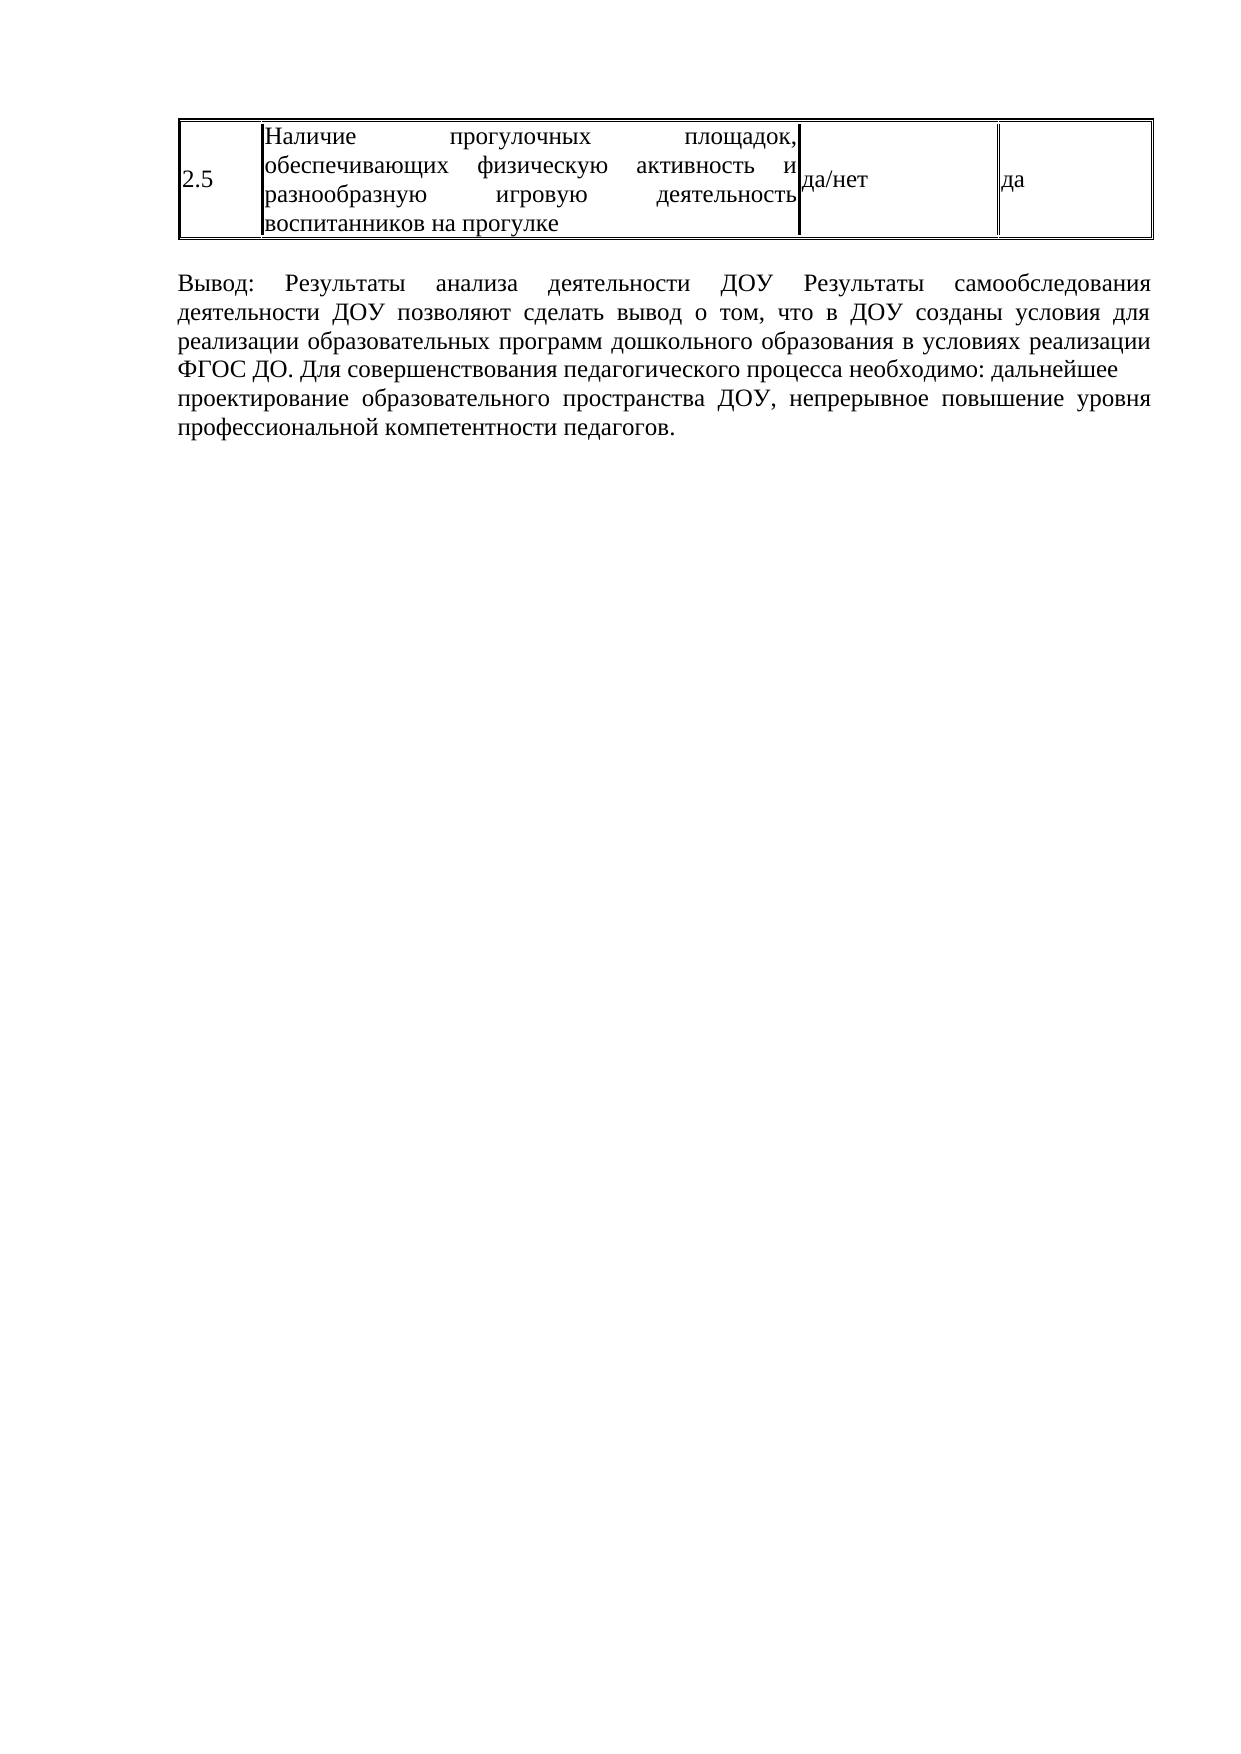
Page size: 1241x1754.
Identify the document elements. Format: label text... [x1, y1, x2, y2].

text Вывод: Результаты анализа деятельности ДОУ Результаты самообследования деятельности ДОУ позволяют сделать вывод о том, что в ДОУ созданы условия для реализации образовательных программ дошкольного образования в условиях реализации ФГОС ДО. Для совершенствования педагогического процесса необходимо: дальнейшее [177, 268, 1152, 383]
text проектирование образовательного пространства ДОУ, непрерывное повышение уровня профессиональной компетентности педагогов. [177, 383, 1152, 441]
table_cell 2.5 [181, 120, 262, 236]
table_cell Наличие прогулочных площадок, обеспечивающих физическую активность и разнообразную игровую деятельность воспитанников на прогулке [262, 122, 799, 236]
table_cell да/нет [799, 122, 999, 236]
table_cell да [999, 122, 1151, 236]
